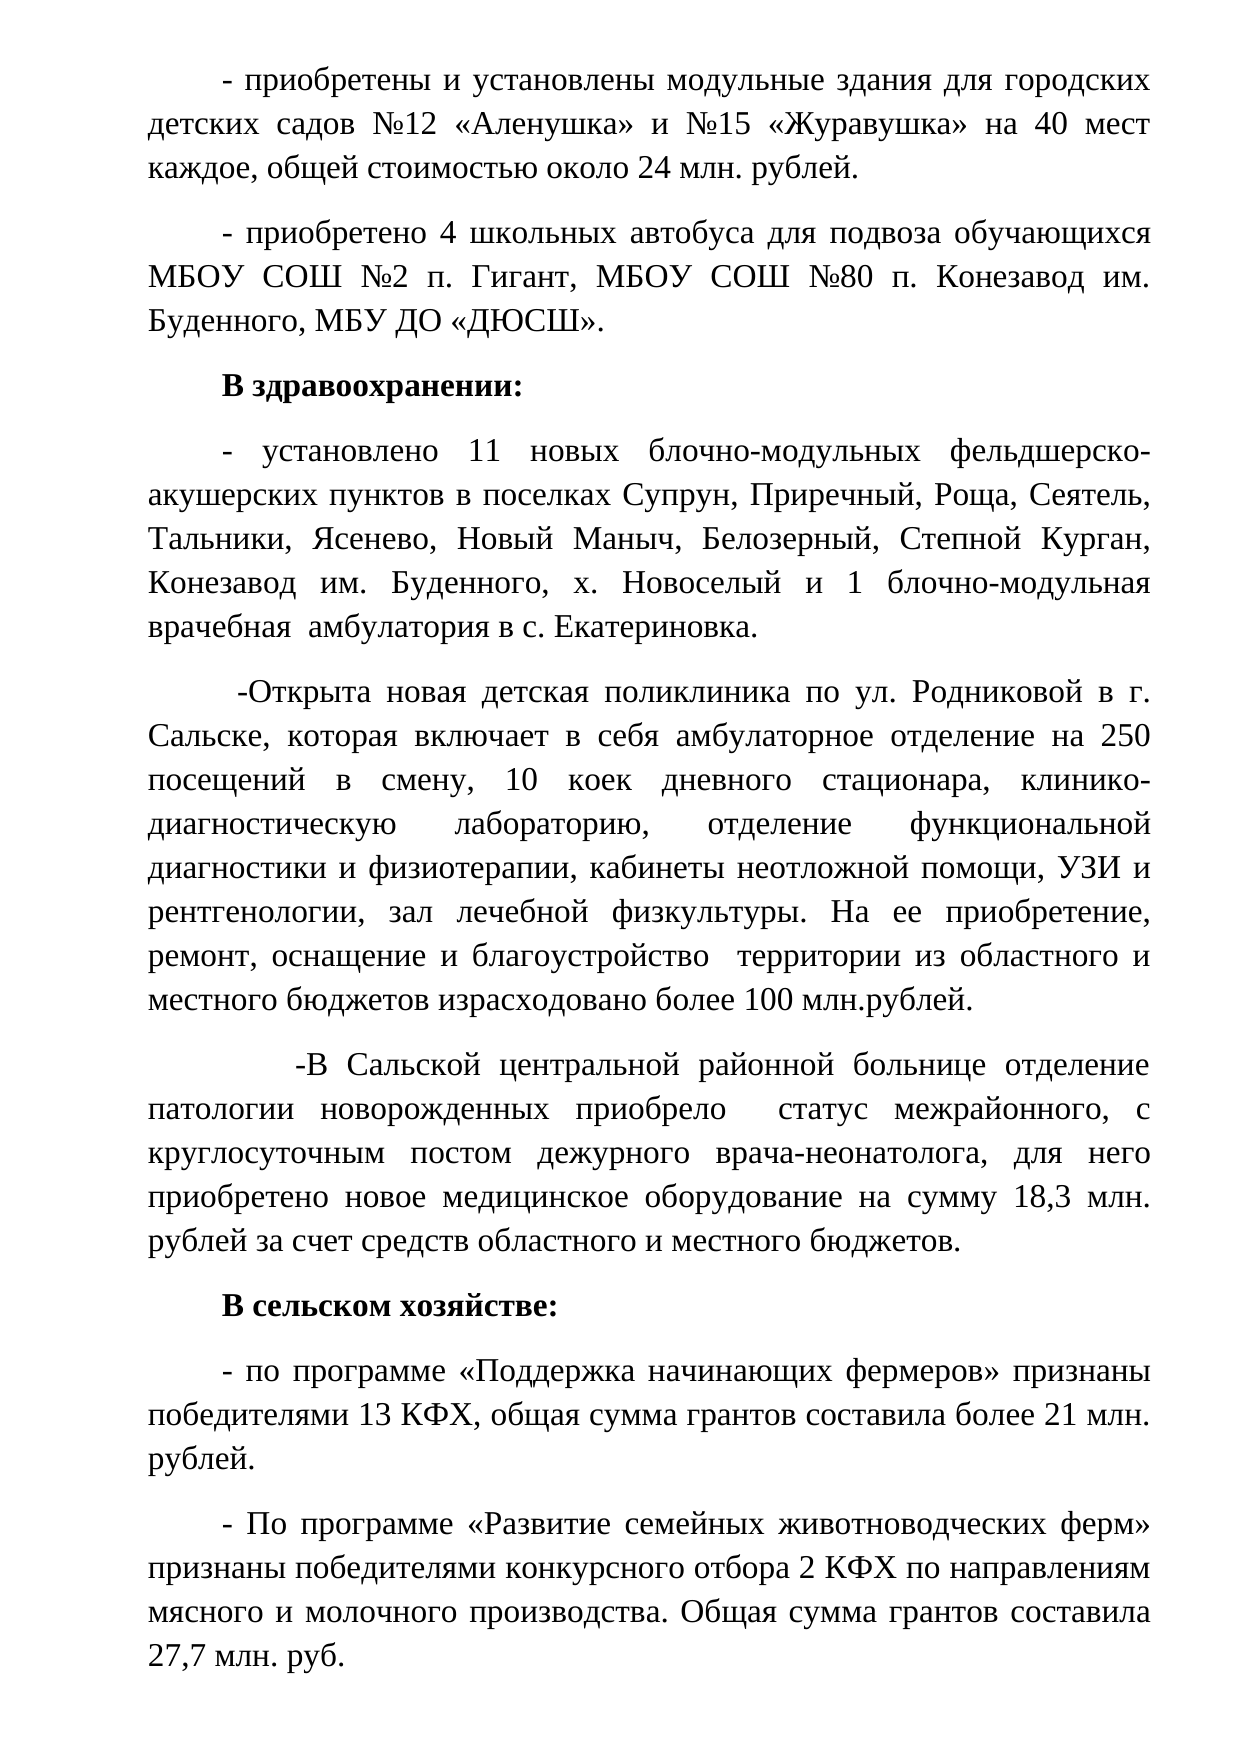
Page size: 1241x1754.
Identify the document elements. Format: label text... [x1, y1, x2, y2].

text -Открыта новая детская поликлиника по ул. Родниковой в г. Сальске, которая включает в себя амбулаторное отделение на 250 посещений в смену, 10 коек дневного стационара, клинико-диагностическую лабораторию, отделение функциональной диагностики и физиотерапии, кабинеты неотложной помощи, УЗИ и рентгенологии, зал лечебной физкультуры. На ее приобретение, ремонт, оснащение и благоустройство территории из областного и местного бюджетов израсходовано более 100 млн.рублей. [148, 671, 1152, 1018]
text - приобретено 4 школьных автобуса для подвоза обучающихся МБОУ СОШ №2 п. Гигант, МБОУ СОШ №80 п. Конезавод им. Буденного, МБУ ДО «ДЮСШ». [148, 212, 1152, 338]
text - по программе «Поддержка начинающих фермеров» признаны победителями 13 КФХ, общая сумма грантов составила более 21 млн. рублей. [148, 1351, 1152, 1477]
text В сельском хозяйстве: [148, 1286, 1152, 1324]
text - По программе «Развитие семейных животноводческих ферм» признаны победителями конкурсного отбора 2 КФХ по направлениям мясного и молочного производства. Общая сумма грантов составила 27,7 млн. руб. [148, 1503, 1152, 1674]
text - установлено 11 новых блочно-модульных фельдшерско-акушерских пунктов в поселках Супрун, Приречный, Роща, Сеятель, Тальники, Ясенево, Новый Маныч, Белозерный, Степной Курган, Конезавод им. Буденного, х. Новоселый и 1 блочно-модульная врачебная амбулатория в с. Екатериновка. [148, 430, 1152, 644]
text -В Сальской центральной районной больнице отделение патологии новорожденных приобрело статус межрайонного, с круглосуточным постом дежурного врача-неонатолога, для него приобретено новое медицинское оборудование на сумму 18,3 млн. рублей за счет средств областного и местного бюджетов. [148, 1044, 1152, 1259]
text В здравоохранении: [148, 365, 1152, 403]
text - приобретены и установлены модульные здания для городских детских садов №12 «Аленушка» и №15 «Журавушка» на 40 мест каждое, общей стоимостью около 24 млн. рублей. [148, 59, 1152, 186]
